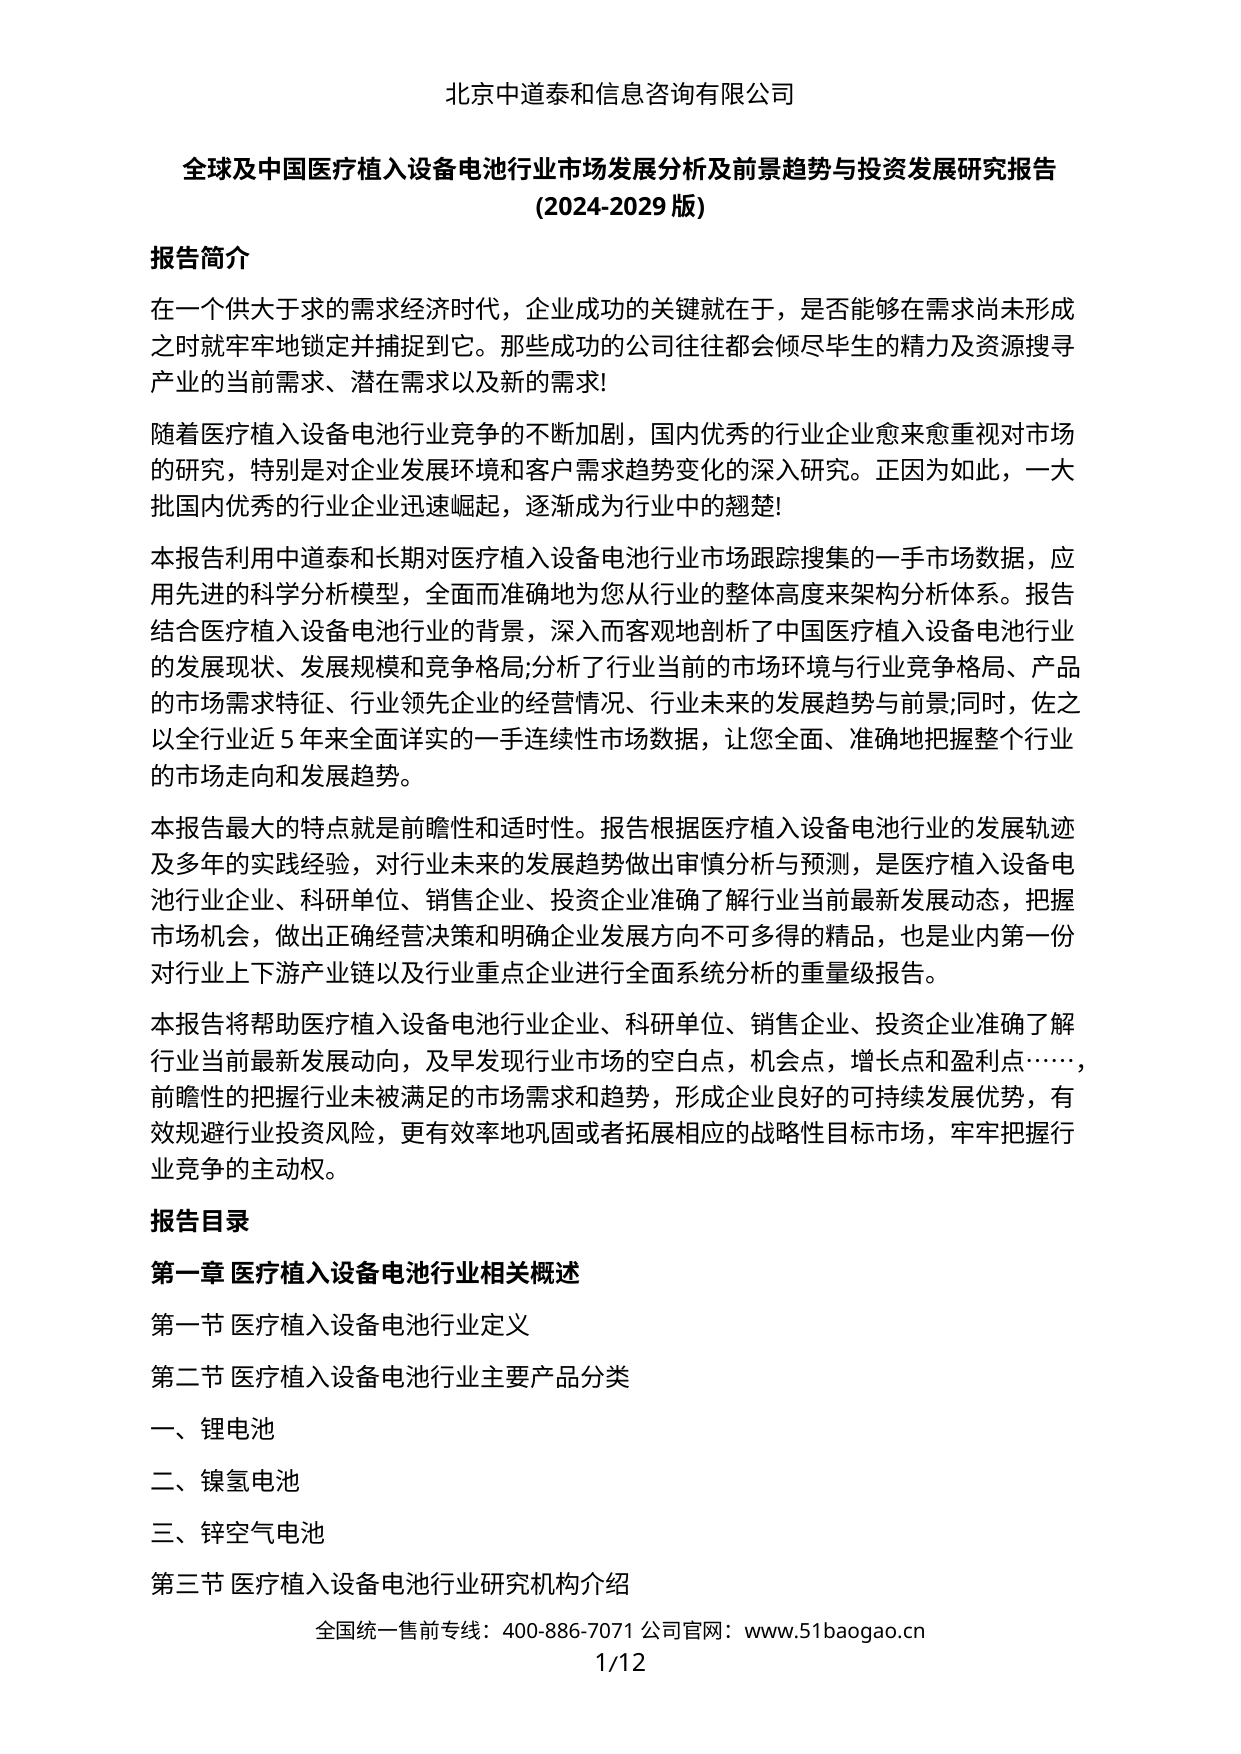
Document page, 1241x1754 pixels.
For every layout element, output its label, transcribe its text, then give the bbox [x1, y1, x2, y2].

text 在一个供大于求的需求经济时代，企业成功的关键就在于，是否能够在需求尚未形成之时就牢牢地锁定并捕捉到它。那些成功的公司往往都会倾尽毕生的精力及资源搜寻产业的当前需求、潜在需求以及新的需求! [150, 290, 1090, 399]
text 本报告将帮助医疗植入设备电池行业企业、科研单位、销售企业、投资企业准确了解行业当前最新发展动向，及早发现行业市场的空白点，机会点，增长点和盈利点……，前瞻性的把握行业未被满足的市场需求和趋势，形成企业良好的可持续发展优势，有效规避行业投资风险，更有效率地巩固或者拓展相应的战略性目标市场，牢牢把握行业竞争的主动权。 [150, 1005, 1090, 1186]
text 第三节 医疗植入设备电池行业研究机构介绍 [150, 1565, 1090, 1601]
text 随着医疗植入设备电池行业竞争的不断加剧，国内优秀的行业企业愈来愈重视对市场的研究，特别是对企业发展环境和客户需求趋势变化的深入研究。正因为如此，一大批国内优秀的行业企业迅速崛起，逐渐成为行业中的翘楚! [150, 414, 1090, 523]
text 二、镍氢电池 [150, 1461, 1090, 1497]
text 第二节 医疗植入设备电池行业主要产品分类 [150, 1357, 1090, 1394]
text 报告简介 [150, 238, 1090, 274]
text 本报告最大的特点就是前瞻性和适时性。报告根据医疗植入设备电池行业的发展轨迹及多年的实践经验，对行业未来的发展趋势做出审慎分析与预测，是医疗植入设备电池行业企业、科研单位、销售企业、投资企业准确了解行业当前最新发展动态，把握市场机会，做出正确经营决策和明确企业发展方向不可多得的精品，也是业内第一份对行业上下游产业链以及行业重点企业进行全面系统分析的重量级报告。 [150, 808, 1090, 989]
text 第一章 医疗植入设备电池行业相关概述 [150, 1254, 1090, 1290]
text 三、锌空气电池 [150, 1513, 1090, 1549]
text 本报告利用中道泰和长期对医疗植入设备电池行业市场跟踪搜集的一手市场数据，应用先进的科学分析模型，全面而准确地为您从行业的整体高度来架构分析体系。报告结合医疗植入设备电池行业的背景，深入而客观地剖析了中国医疗植入设备电池行业的发展现状、发展规模和竞争格局;分析了行业当前的市场环境与行业竞争格局、产品的市场需求特征、行业领先企业的经营情况、行业未来的发展趋势与前景;同时，佐之以全行业近5年来全面详实的一手连续性市场数据，让您全面、准确地把握整个行业的市场走向和发展趋势。 [150, 539, 1090, 792]
text 全球及中国医疗植入设备电池行业市场发展分析及前景趋势与投资发展研究报告(2024-2029版) [150, 150, 1090, 222]
text 报告目录 [150, 1202, 1090, 1238]
text 第一节 医疗植入设备电池行业定义 [150, 1306, 1090, 1342]
text 一、锂电池 [150, 1409, 1090, 1446]
